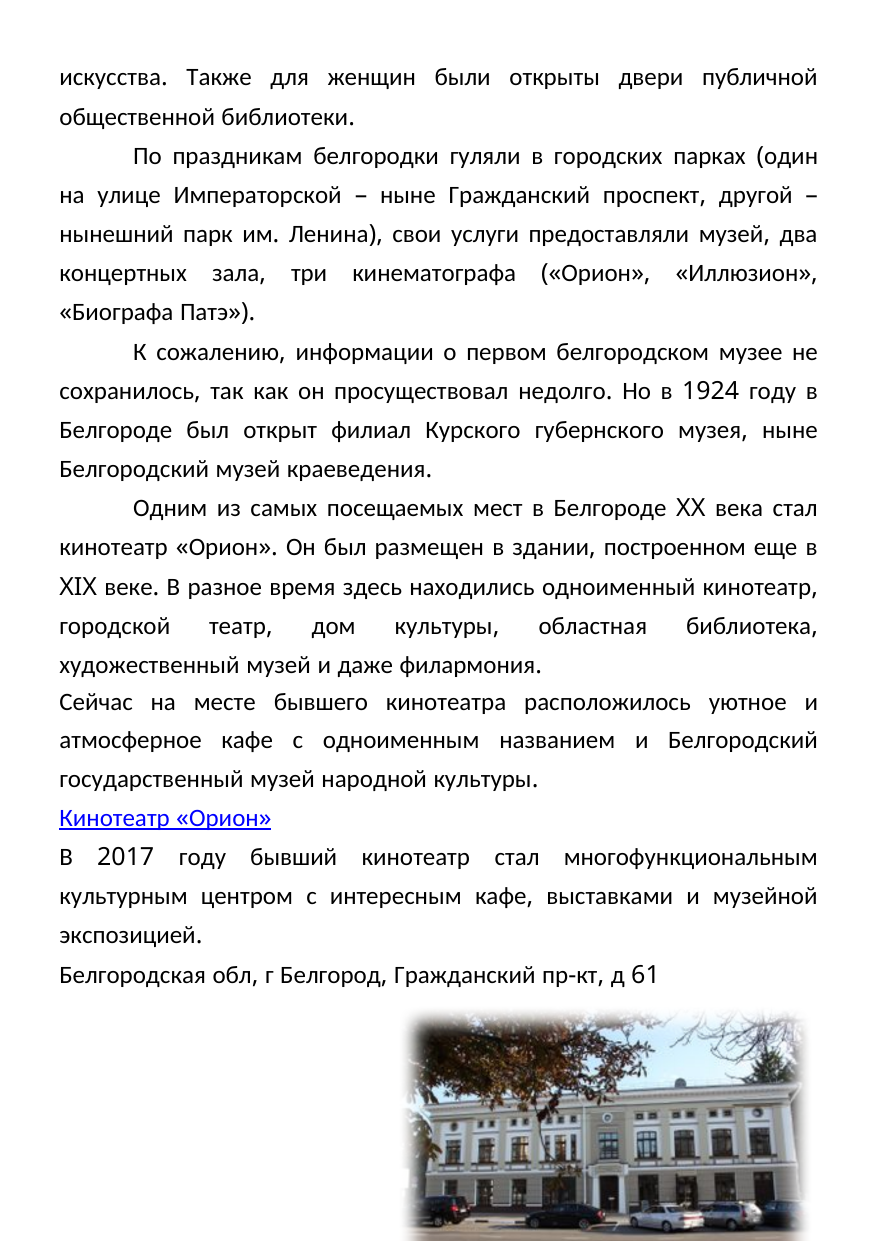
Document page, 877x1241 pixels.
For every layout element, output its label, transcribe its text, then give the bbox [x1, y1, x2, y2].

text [59, 59, 818, 132]
text Кинотеатр «Орион» [59, 800, 818, 834]
text Белгородская обл, г Белгород, Гражданский пр-кт, д 61 [59, 956, 818, 990]
picture [428, 1035, 783, 1241]
text В 2017 году бывший кинотеатр стал многофункциональным культурным центром с интересным кафе, выставками и музейной экспозицией. [59, 839, 818, 951]
text По праздникам белгородки гуляли в городских парках (один на улице Императорской – ныне Гражданский проспект, другой – нынешний парк им. Ленина), свои услуги предоставляли музей, два концертных зала, три кинематографа («Орион», «Иллюзион», «Биографа Патэ»). [59, 137, 818, 328]
text Одним из самых посещаемых мест в Белгороде XX века стал кинотеатр «Орион». Он был размещен в здании, построенном еще в XIX веке. В разное время здесь находились одноименный кинотеатр, городской театр, дом культуры, областная библиотека, художественный музей и даже филармония. [59, 490, 818, 681]
text Сейчас на месте бывшего кинотеатра расположилось уютное и атмосферное кафе с одноименным названием и Белгородский государственный музей народной культуры. [59, 686, 818, 794]
text К сожалению, информации о первом белгородском музее не сохранилось, так как он просуществовал недолго. Но в 1924 году в Белгороде был открыт филиал Курского губернского музея, ныне Белгородский музей краеведения. [59, 333, 818, 485]
